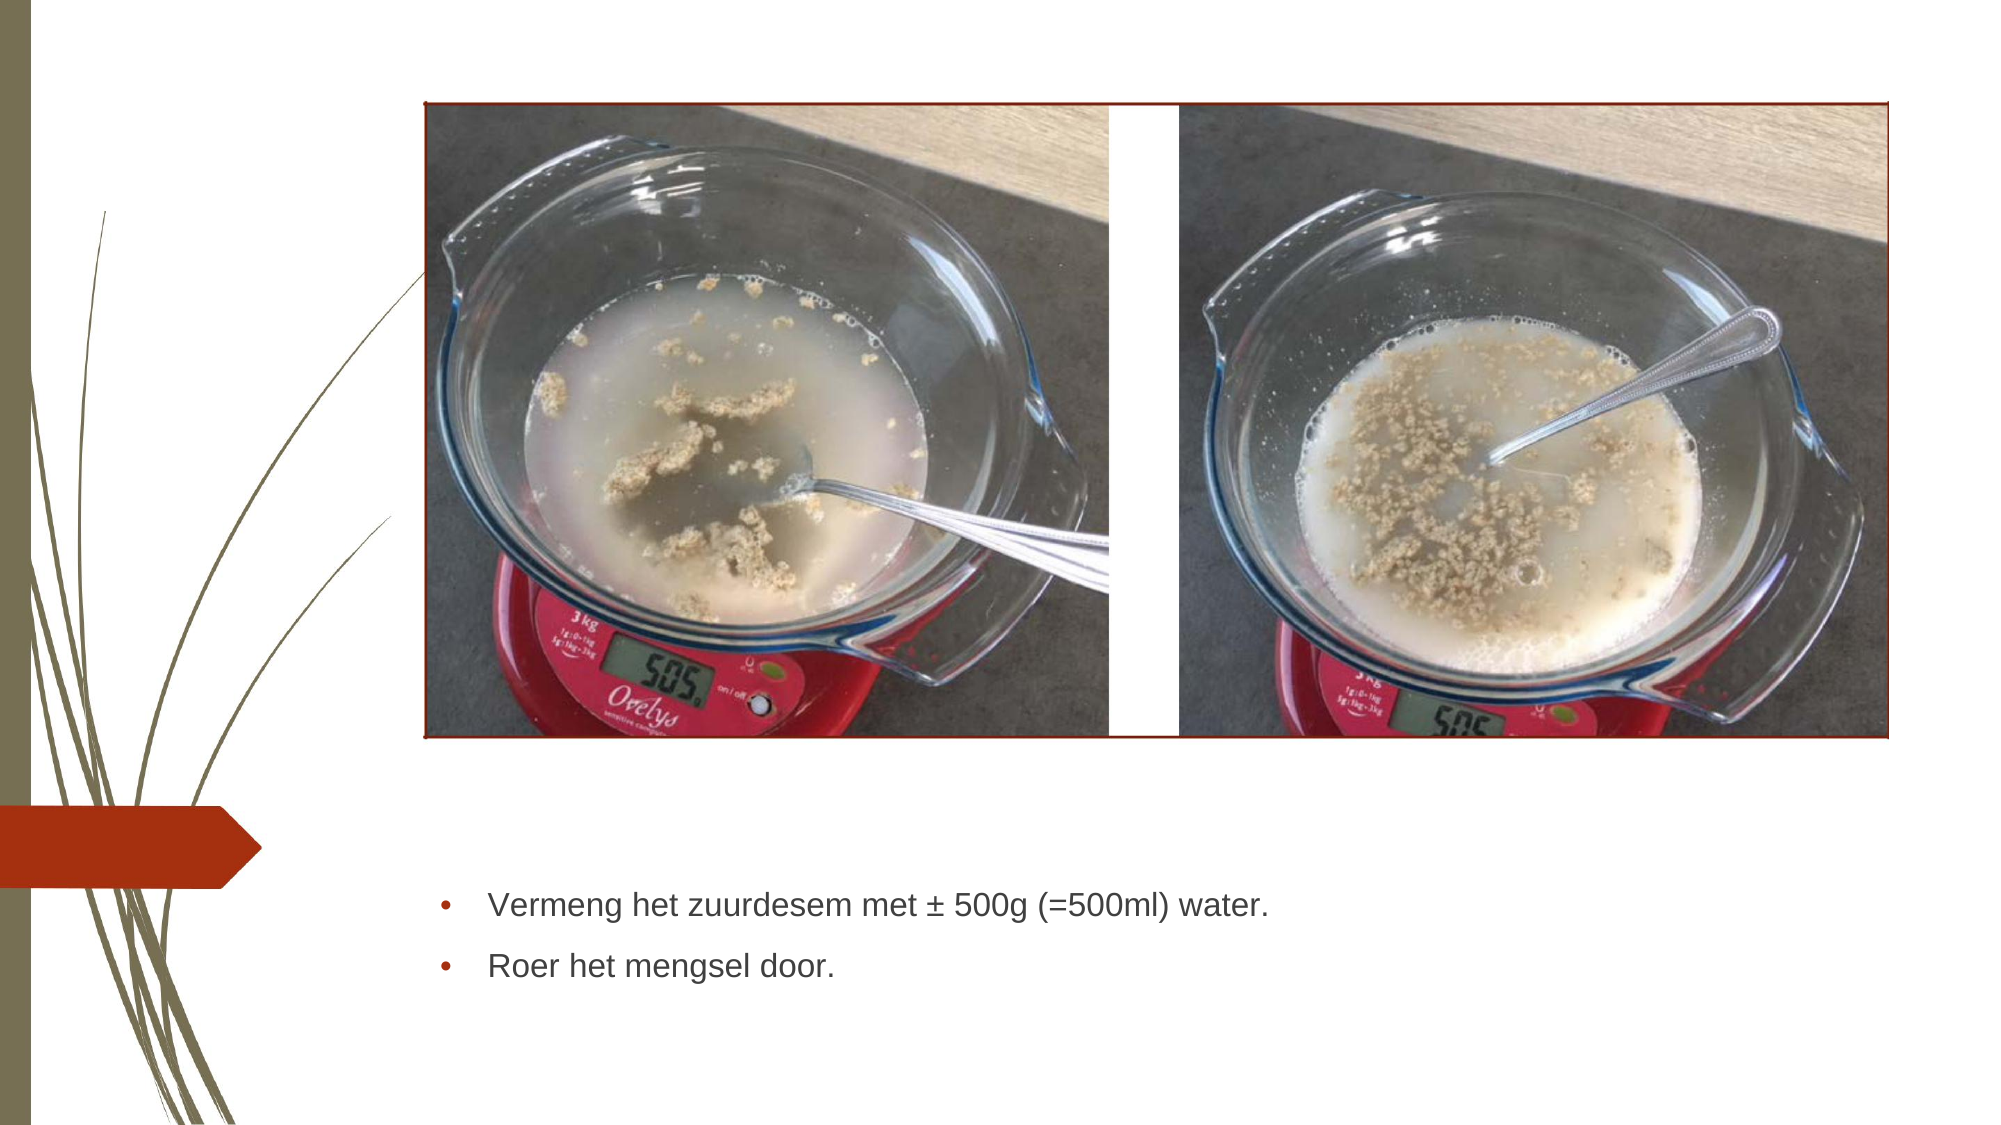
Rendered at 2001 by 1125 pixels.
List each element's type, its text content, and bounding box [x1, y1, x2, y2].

picture [0, 0, 1889, 1125]
list Roer het mengsel door. [440, 946, 1329, 985]
list Vermeng het zuurdesem met ± 500g (=500ml) water. [440, 885, 1329, 924]
